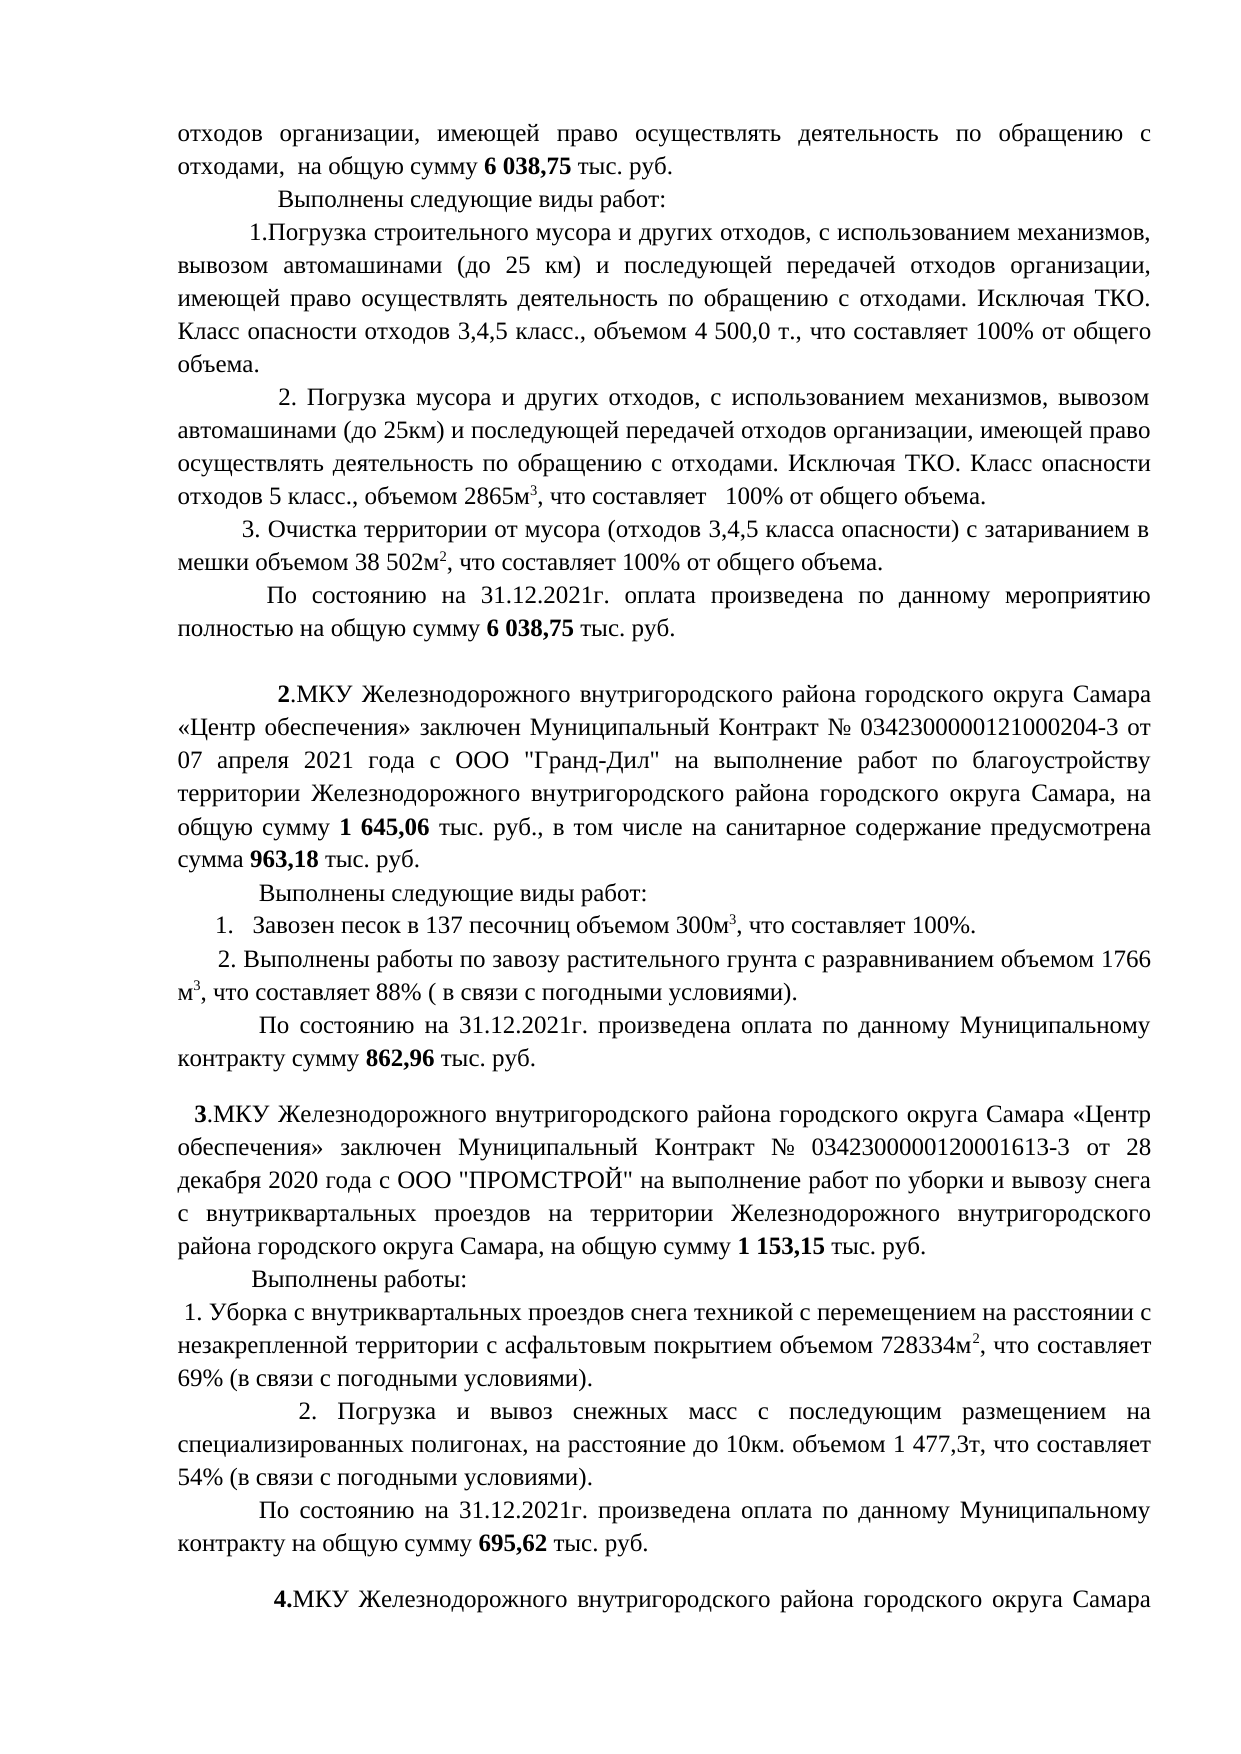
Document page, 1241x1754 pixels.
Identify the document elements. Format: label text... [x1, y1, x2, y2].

text 2. Погрузка мусора и других отходов, с использованием механизмов, вывозом автомашинами (до 25км) и последующей передачей отходов организации, имеющей право осуществлять деятельность по обращению с отходами. Исключая ТКО. Класс опасности отходов 5 класс., объемом 2865м3, что составляет 100% от общего объема. [177, 382, 1152, 510]
text По состоянию на 31.12.2021г. произведена оплата по данному Муниципальному контракту на общую сумму 695,62 тыс. руб. [177, 1495, 1152, 1557]
text 2. Выполнены работы по завозу растительного грунта с разравниванием объемом 1766 м3, что составляет 88% ( в связи с погодными условиями). [177, 944, 1152, 1005]
text 3. Очистка территории от мусора (отходов 3,4,5 класса опасности) с затариванием в мешки объемом 38 502м2, что составляет 100% от общего объема. [177, 514, 1152, 576]
text 1.Погрузка строительного мусора и других отходов, с использованием механизмов, вывозом автомашинами (до 25 км) и последующей передачей отходов организации, имеющей право осуществлять деятельность по обращению с отходами. Исключая ТКО. Класс опасности отходов 3,4,5 класс., объемом 4 500,0 т., что составляет 100% от общего объема. [177, 217, 1152, 378]
text Выполнены следующие виды работ: [177, 184, 1152, 213]
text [177, 1584, 1152, 1613]
list Завозен песок в 137 песочниц объемом 300м3, что составляет 100%. [215, 911, 1152, 939]
text По состоянию на 31.12.2021г. произведена оплата по данному Муниципальному контракту сумму 862,96 тыс. руб. [177, 1010, 1152, 1071]
text 2.МКУ Железнодорожного внутригородского района городского округа Самара «Центр обеспечения» заключен Муниципальный Контракт № 0342300000121000204-3 от 07 апреля 2021 года с ООО "Гранд-Дил" на выполнение работ по благоустройству территории Железнодорожного внутригородского района городского округа Самара, на общую сумму 1 645,06 тыс. руб., в том числе на санитарное содержание предусмотрена сумма 963,18 тыс. руб. [177, 679, 1152, 873]
text Выполнены работы: [177, 1264, 1152, 1292]
text По состоянию на 31.12.2021г. оплата произведена по данному мероприятию полностью на общую сумму 6 038,75 тыс. руб. [177, 580, 1152, 642]
text Выполнены следующие виды работ: [177, 878, 1152, 906]
text 1. Уборка с внутриквартальных проездов снега техникой с перемещением на расстоянии с незакрепленной территории с асфальтовым покрытием объемом 728334м2, что составляет 69% (в связи с погодными условиями). [177, 1297, 1152, 1392]
text 2. Погрузка и вывоз снежных масс с последующим размещением на специализированных полигонах, на расстояние до 10км. объемом 1 477,3т, что составляет 54% (в связи с погодными условиями). [177, 1396, 1152, 1491]
text 3.МКУ Железнодорожного внутригородского района городского округа Самара «Центр обеспечения» заключен Муниципальный Контракт № 0342300000120001613-3 от 28 декабря 2020 года с ООО "ПРОМСТРОЙ" на выполнение работ по уборки и вывозу снега с внутриквартальных проездов на территории Железнодорожного внутригородского района городского округа Самара, на общую сумму 1 153,15 тыс. руб. [177, 1099, 1152, 1259]
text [177, 118, 1152, 180]
